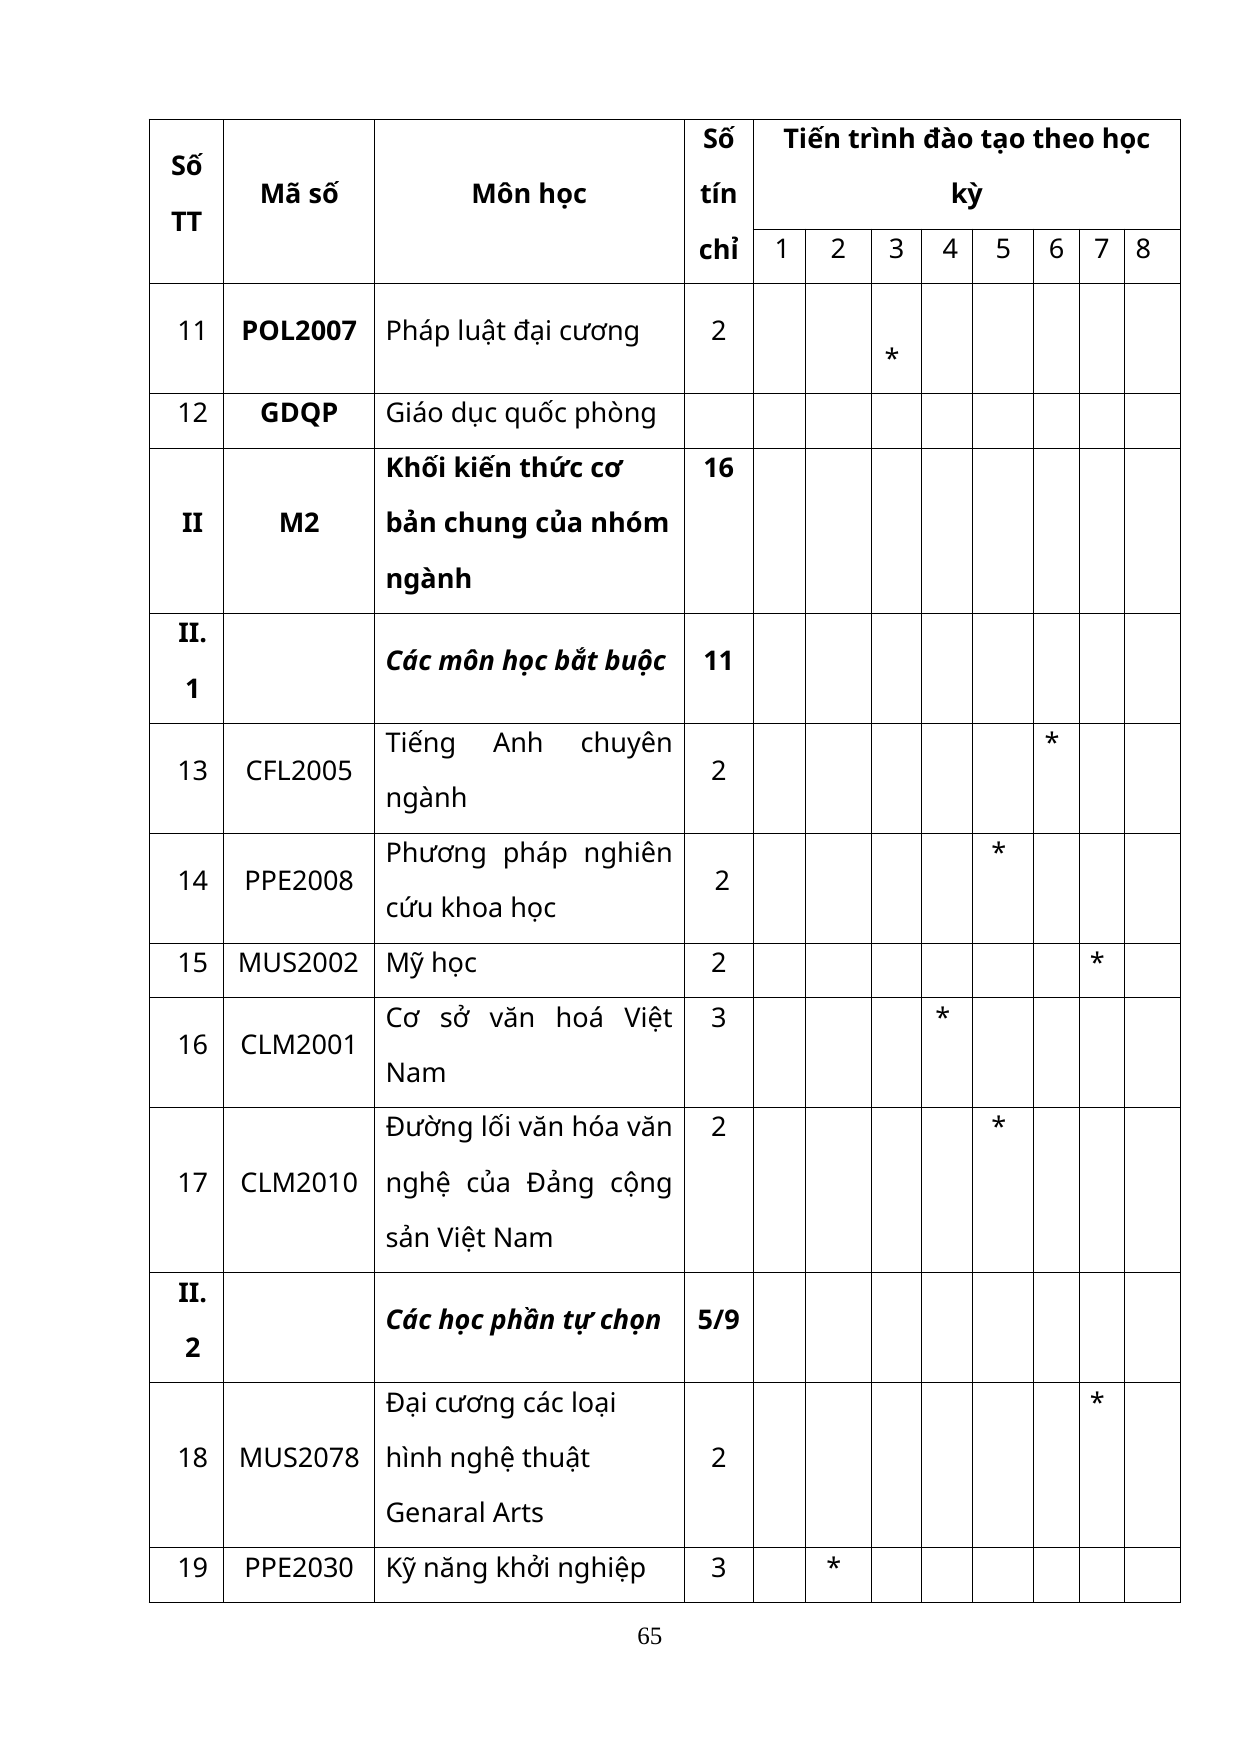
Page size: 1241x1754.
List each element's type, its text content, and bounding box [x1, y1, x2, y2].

table_cell 2 [806, 230, 871, 283]
table_cell 1 [754, 230, 805, 283]
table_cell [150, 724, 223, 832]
table_header Mã số [224, 120, 374, 283]
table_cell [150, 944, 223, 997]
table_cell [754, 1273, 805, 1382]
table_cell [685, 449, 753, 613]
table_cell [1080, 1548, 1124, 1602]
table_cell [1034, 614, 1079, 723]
table_header Tiến trình đào tạo theo học kỳ [754, 120, 1180, 228]
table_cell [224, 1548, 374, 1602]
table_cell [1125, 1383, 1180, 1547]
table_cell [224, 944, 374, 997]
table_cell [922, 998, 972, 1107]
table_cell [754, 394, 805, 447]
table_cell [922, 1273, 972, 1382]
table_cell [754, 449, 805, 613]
table_cell POL2007 [224, 284, 374, 393]
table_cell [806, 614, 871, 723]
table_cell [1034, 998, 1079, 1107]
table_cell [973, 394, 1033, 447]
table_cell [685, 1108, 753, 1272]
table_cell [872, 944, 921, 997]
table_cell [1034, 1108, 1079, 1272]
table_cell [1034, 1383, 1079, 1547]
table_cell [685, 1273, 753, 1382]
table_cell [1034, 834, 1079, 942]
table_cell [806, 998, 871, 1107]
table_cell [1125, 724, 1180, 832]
table_cell 3 [872, 230, 921, 283]
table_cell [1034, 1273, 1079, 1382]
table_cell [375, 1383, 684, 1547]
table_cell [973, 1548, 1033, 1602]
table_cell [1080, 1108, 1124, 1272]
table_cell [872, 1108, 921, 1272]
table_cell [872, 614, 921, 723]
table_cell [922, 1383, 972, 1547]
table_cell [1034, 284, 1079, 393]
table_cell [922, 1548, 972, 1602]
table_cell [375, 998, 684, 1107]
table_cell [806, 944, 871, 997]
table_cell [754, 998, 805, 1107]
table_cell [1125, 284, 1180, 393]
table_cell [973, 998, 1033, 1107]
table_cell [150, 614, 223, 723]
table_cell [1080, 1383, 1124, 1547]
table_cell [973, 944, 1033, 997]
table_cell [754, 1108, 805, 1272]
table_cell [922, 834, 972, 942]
table_cell 4 [922, 230, 972, 283]
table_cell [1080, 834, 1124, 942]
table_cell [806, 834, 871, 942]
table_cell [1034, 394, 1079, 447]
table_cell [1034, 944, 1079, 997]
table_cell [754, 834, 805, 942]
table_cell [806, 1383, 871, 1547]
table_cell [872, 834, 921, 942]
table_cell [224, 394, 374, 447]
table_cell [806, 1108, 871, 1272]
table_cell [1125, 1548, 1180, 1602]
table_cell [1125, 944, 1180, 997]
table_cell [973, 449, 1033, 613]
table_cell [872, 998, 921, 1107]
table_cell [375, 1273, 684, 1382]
table_cell [754, 284, 805, 393]
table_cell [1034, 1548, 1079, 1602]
table_cell 11 [150, 284, 223, 393]
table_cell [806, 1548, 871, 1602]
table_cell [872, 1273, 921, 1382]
table_header Số tín chỉ [685, 120, 753, 283]
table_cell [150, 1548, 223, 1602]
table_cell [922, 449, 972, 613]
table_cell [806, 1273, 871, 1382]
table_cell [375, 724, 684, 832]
table_cell [806, 284, 871, 393]
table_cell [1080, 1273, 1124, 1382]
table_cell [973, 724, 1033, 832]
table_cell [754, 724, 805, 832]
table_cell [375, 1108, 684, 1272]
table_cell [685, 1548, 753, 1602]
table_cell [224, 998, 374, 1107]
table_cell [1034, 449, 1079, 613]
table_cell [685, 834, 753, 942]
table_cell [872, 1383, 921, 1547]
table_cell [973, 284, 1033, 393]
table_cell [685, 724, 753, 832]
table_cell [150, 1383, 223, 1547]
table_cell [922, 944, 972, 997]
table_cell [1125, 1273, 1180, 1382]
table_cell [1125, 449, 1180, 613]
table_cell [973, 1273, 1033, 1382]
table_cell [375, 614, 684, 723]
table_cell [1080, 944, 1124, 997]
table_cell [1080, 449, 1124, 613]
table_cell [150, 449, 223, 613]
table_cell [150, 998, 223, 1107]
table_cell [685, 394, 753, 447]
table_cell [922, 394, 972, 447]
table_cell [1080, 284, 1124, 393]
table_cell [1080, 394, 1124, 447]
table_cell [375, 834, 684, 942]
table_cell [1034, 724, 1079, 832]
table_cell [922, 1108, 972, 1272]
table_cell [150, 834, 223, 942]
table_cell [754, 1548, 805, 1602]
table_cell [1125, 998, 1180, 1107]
table_cell 6 [1034, 230, 1079, 283]
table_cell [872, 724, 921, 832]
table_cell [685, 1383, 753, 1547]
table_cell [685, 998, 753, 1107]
table_cell 2 [685, 284, 753, 393]
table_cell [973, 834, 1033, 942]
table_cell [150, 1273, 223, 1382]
table_cell * [872, 284, 921, 393]
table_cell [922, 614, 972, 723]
table_cell [922, 284, 972, 393]
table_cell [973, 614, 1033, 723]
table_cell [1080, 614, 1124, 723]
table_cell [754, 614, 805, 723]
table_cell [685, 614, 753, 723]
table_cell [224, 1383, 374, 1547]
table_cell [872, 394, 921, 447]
table_cell 7 [1080, 230, 1124, 283]
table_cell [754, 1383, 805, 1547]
table_cell 8 [1125, 230, 1180, 283]
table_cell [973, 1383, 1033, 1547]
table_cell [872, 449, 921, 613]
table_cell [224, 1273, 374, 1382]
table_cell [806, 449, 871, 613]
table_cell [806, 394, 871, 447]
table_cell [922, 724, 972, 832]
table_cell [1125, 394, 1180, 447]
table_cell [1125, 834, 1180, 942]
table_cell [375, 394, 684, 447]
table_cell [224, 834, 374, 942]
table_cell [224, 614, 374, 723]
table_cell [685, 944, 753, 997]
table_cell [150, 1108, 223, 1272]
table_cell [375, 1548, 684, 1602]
table_header Số TT [150, 120, 223, 283]
table_cell 5 [973, 230, 1033, 283]
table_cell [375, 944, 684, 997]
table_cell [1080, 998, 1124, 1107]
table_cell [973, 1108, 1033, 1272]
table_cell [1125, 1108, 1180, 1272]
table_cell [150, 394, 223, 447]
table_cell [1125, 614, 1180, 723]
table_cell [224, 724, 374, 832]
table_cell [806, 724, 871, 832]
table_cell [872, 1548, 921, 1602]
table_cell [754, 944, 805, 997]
table_cell Pháp luật đại cương [375, 284, 684, 393]
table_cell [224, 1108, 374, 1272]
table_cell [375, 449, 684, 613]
table_header Môn học [375, 120, 684, 283]
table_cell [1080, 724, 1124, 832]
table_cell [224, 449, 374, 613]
